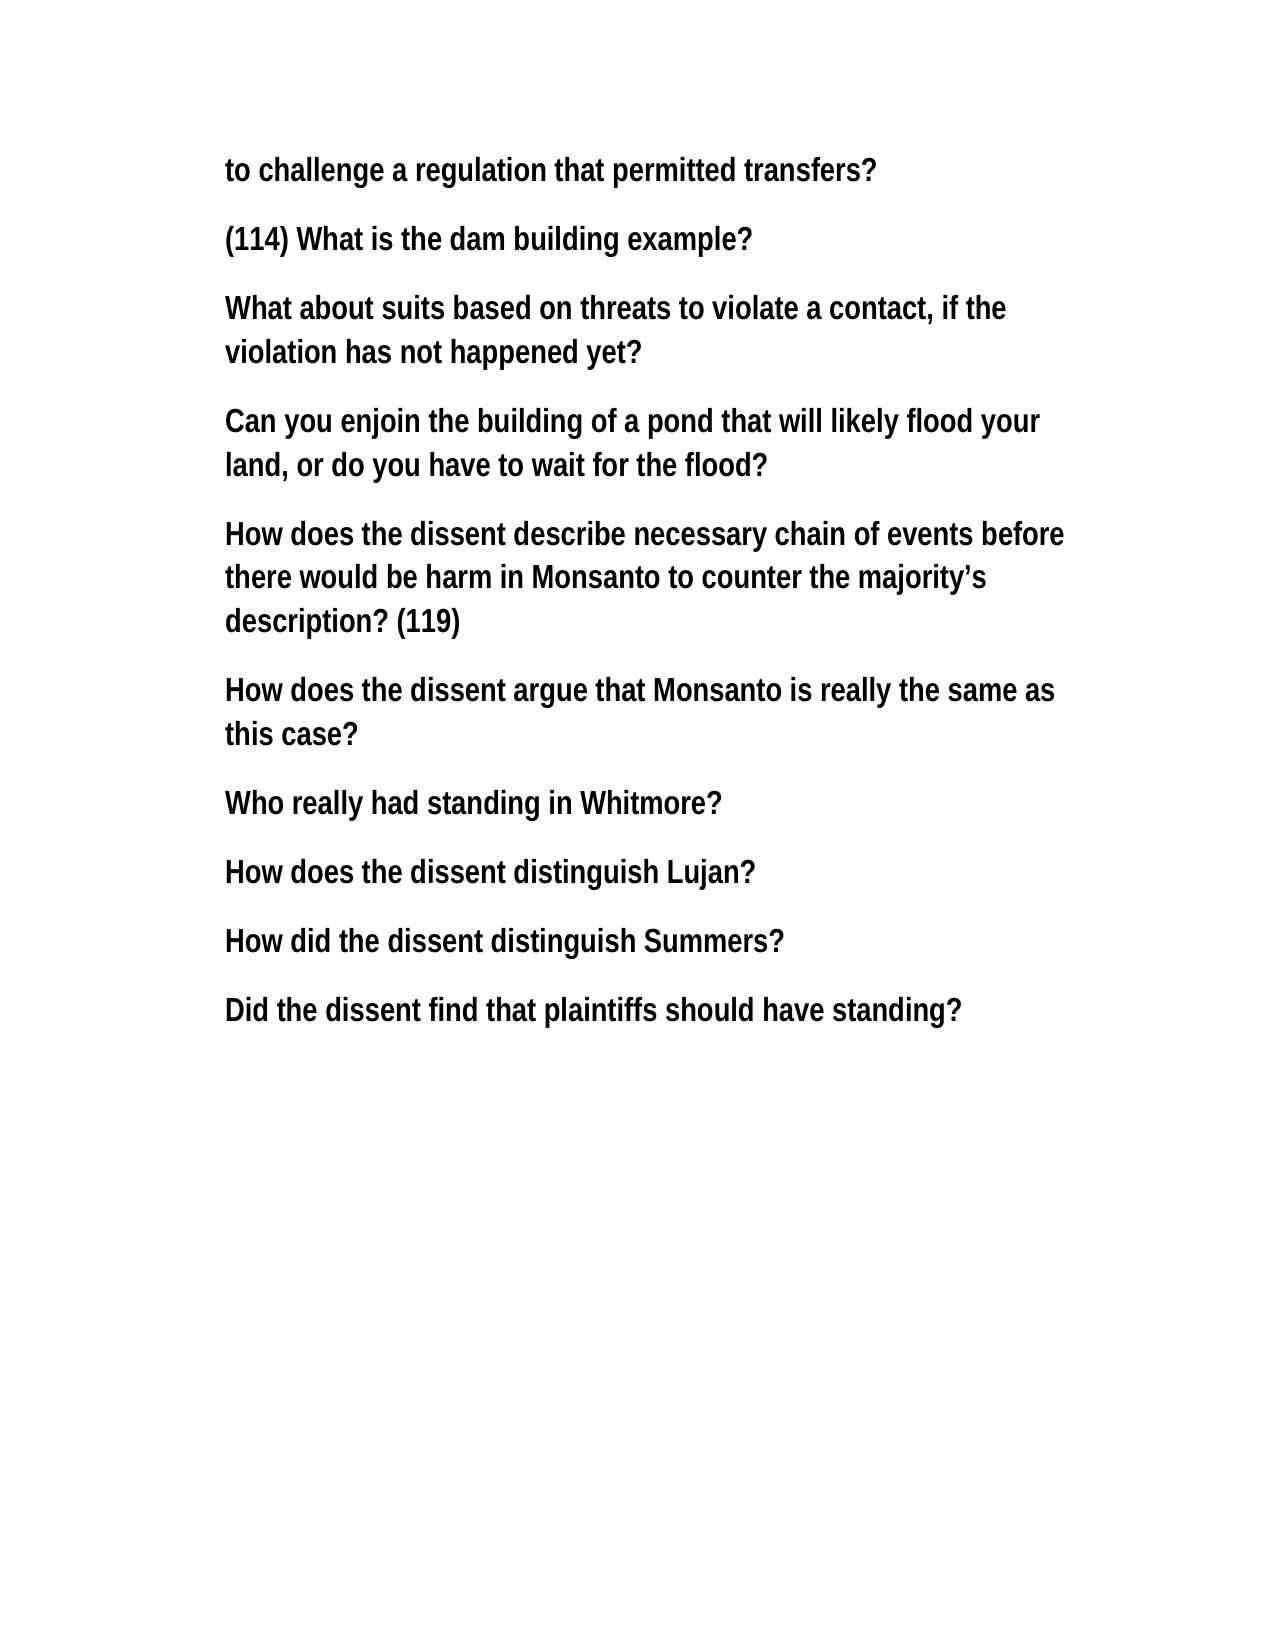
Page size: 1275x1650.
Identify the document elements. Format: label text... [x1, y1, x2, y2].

subtitle Did the dissent find that plaintiffs should have standing? [225, 990, 1087, 1029]
subtitle (114) What is the dam building example? [225, 219, 1087, 257]
subtitle Who really had standing in Whitmore? [225, 783, 1087, 822]
subtitle How does the dissent describe necessary chain of events before there would be harm in Monsanto to counter the majority’s description? (119) [225, 514, 1087, 640]
subtitle How does the dissent argue that Monsanto is really the same as this case? [225, 671, 1087, 753]
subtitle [225, 150, 1087, 188]
subtitle How does the dissent distinguish Lujan? [225, 852, 1087, 891]
subtitle Can you enjoin the building of a pond that will likely flood your land, or do you have to wait for the flood? [225, 401, 1087, 483]
subtitle What about suits based on threats to violate a contact, if the violation has not happened yet? [225, 288, 1087, 370]
subtitle How did the dissent distinguish Summers? [225, 921, 1087, 960]
